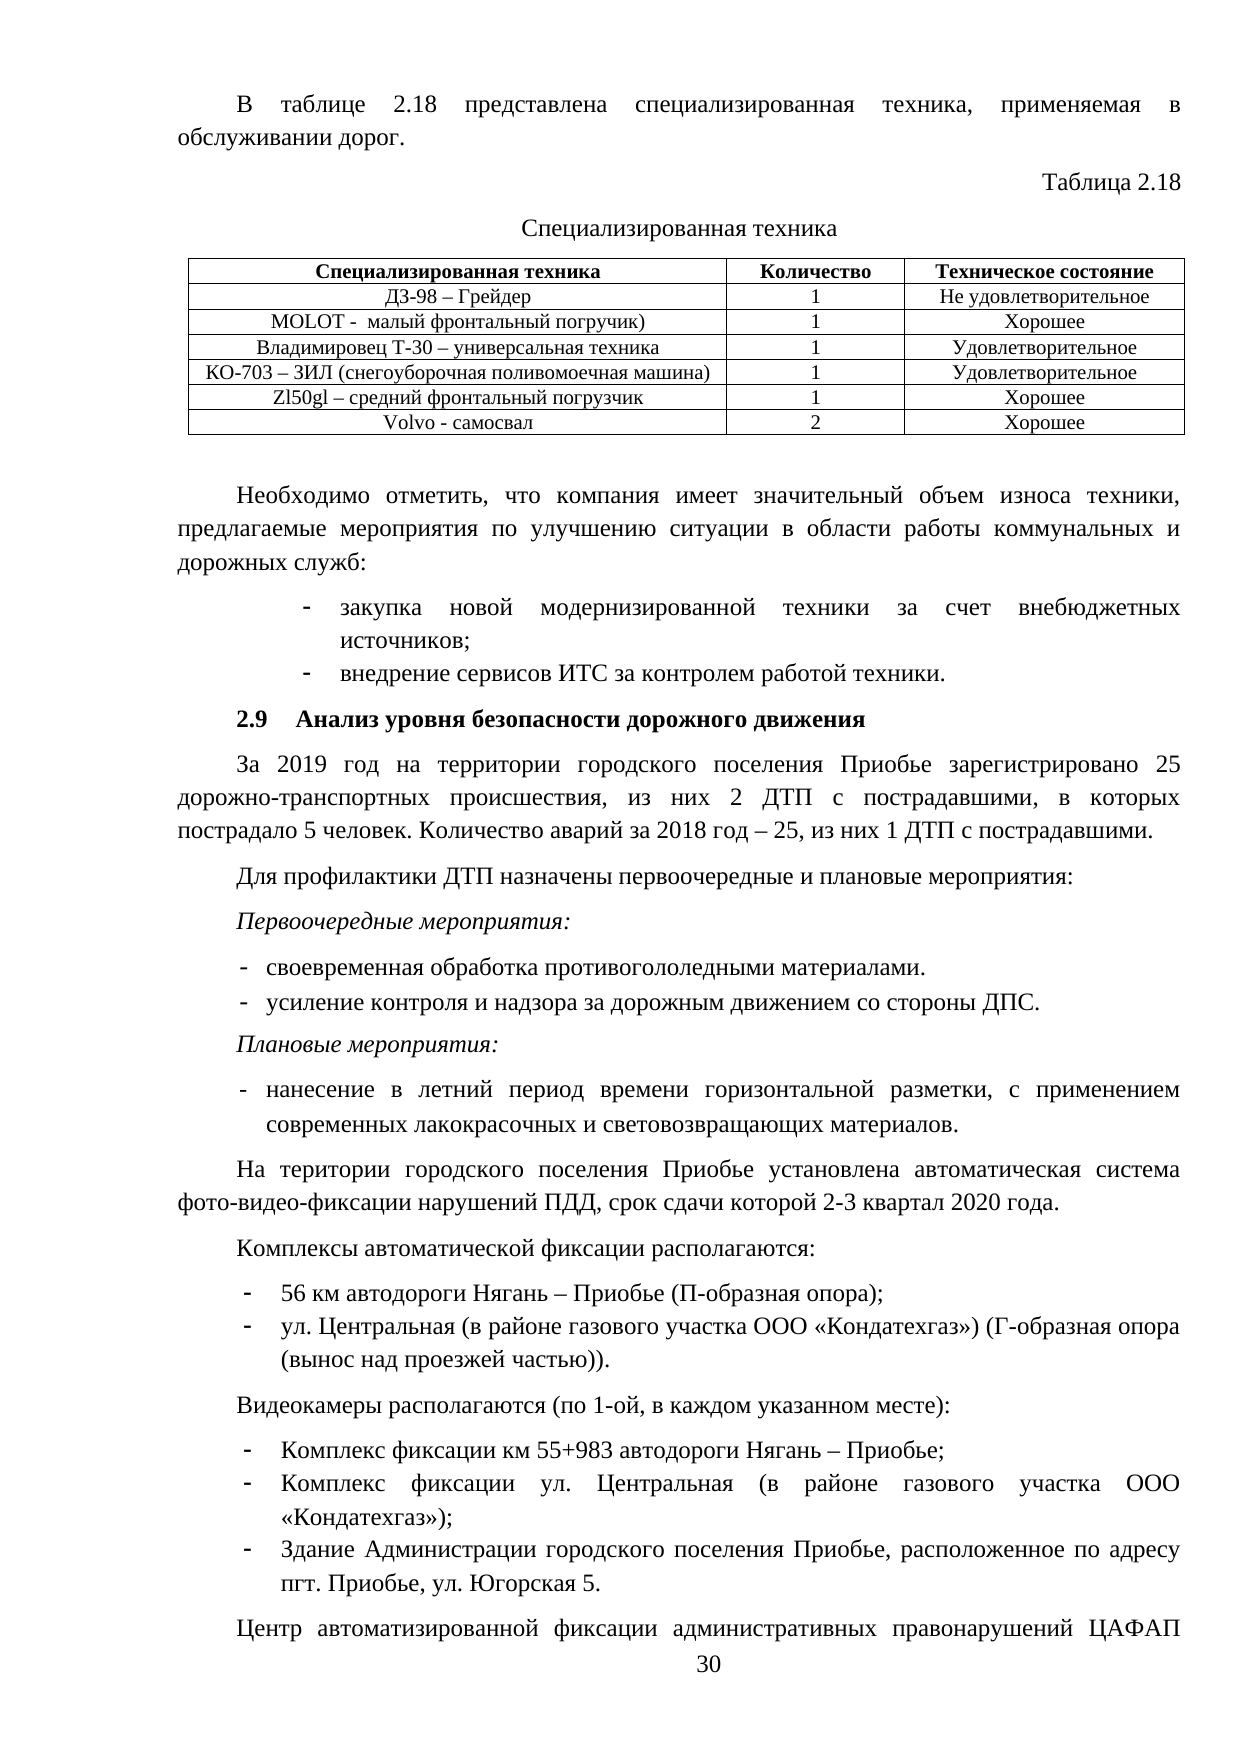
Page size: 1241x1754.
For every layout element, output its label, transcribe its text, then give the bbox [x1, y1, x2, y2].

list 56 км автодороги Нягань – Приобье (П-образная опора); [243, 1278, 1181, 1307]
text Таблица 2.18 [177, 167, 1181, 196]
table_header Количество [727, 259, 904, 283]
text Плановые мероприятия: [177, 1029, 1181, 1058]
table_cell 1 [727, 385, 904, 409]
text Комплексы автоматической фиксации располагаются: [236, 1233, 1181, 1262]
text Для профилактики ДТП назначены первоочередные и плановые мероприятия: [177, 861, 1181, 889]
text На територии городского поселения Приобье установлена автоматическая система фото-видео-фиксации нарушений ПДД, срок сдачи которой 2-3 квартал 2020 года. [177, 1154, 1181, 1216]
table_cell КО-703 – ЗИЛ (снегоуборочная поливомоечная машина) [189, 360, 726, 384]
list закупка новой модернизированной техники за счет внебюджетных источников; [302, 592, 1181, 654]
table_cell 1 [727, 310, 904, 333]
table_cell 2 [727, 410, 904, 434]
table_cell 1 [727, 335, 904, 359]
text Анализ уровня безопасности дорожного движения [236, 704, 1181, 732]
list внедрение сервисов ИТС за контролем работой техники. [302, 658, 1181, 687]
list усиление контроля и надзора за дорожным движением со стороны ДПС. [236, 987, 1181, 1018]
table_cell Хорошее [905, 385, 1184, 409]
table_cell 1 [727, 284, 904, 308]
text За 2019 год на территории городского поселения Приобье зарегистрировано 25 дорожно-транспортных происшествия, из них 2 ДТП с пострадавшими, в которых пострадало 5 человек. Количество аварий за 2018 год – 25, из них 1 ДТП с пострадавшими. [177, 749, 1181, 844]
table_cell Zl50gl – средний фронтальный погрузчик [189, 385, 726, 409]
list нанесение в летний период времени горизонтальной разметки, с применением современных лакокрасочных и световозвращающих материалов. [236, 1074, 1181, 1138]
text В таблице 2.18 представлена специализированная техника, применяемая в обслуживании дорог. [177, 89, 1181, 150]
table_cell Хорошее [905, 410, 1184, 434]
table_cell 1 [727, 360, 904, 384]
list Здание Администрации городского поселения Приобье, расположенное по адресу пгт. Приобье, ул. Югорская 5. [243, 1534, 1181, 1596]
list Комплекс фиксации ул. Центральная (в районе газового участка ООО «Кондатехгаз»); [243, 1468, 1181, 1530]
table_header Техническое состояние [905, 259, 1184, 283]
table_cell Удовлетворительное [905, 360, 1184, 384]
table_cell ДЗ-98 – Грейдер [189, 284, 726, 308]
table_cell Не удовлетворительное [905, 284, 1184, 308]
table_header Специализированная техника [189, 259, 726, 283]
table_cell Хорошее [905, 310, 1184, 333]
text Специализированная техника [177, 213, 1181, 241]
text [177, 1613, 1181, 1642]
text Необходимо отметить, что компания имеет значительный объем износа техники, предлагаемые мероприятия по улучшению ситуации в области работы коммунальных и дорожных служб: [177, 481, 1181, 575]
table_cell Владимировец Т-30 – универсальная техника [189, 335, 726, 359]
table_cell Volvo - самосвал [189, 410, 726, 434]
list своевременная обработка противогололедными материалами. [236, 952, 1181, 983]
text Видеокамеры располагаются (по 1-ой, в каждом указанном месте): [236, 1390, 1181, 1419]
text Первоочередные мероприятия: [177, 906, 1181, 935]
list ул. Центральная (в районе газового участка ООО «Кондатехгаз») (Г-образная опора (вынос над проезжей частью)). [243, 1311, 1181, 1373]
table_cell Удовлетворительное [905, 335, 1184, 359]
table_cell MOLOT - малый фронтальный погручик) [189, 310, 726, 333]
list Комплекс фиксации км 55+983 автодороги Нягань – Приобье; [243, 1436, 1181, 1464]
